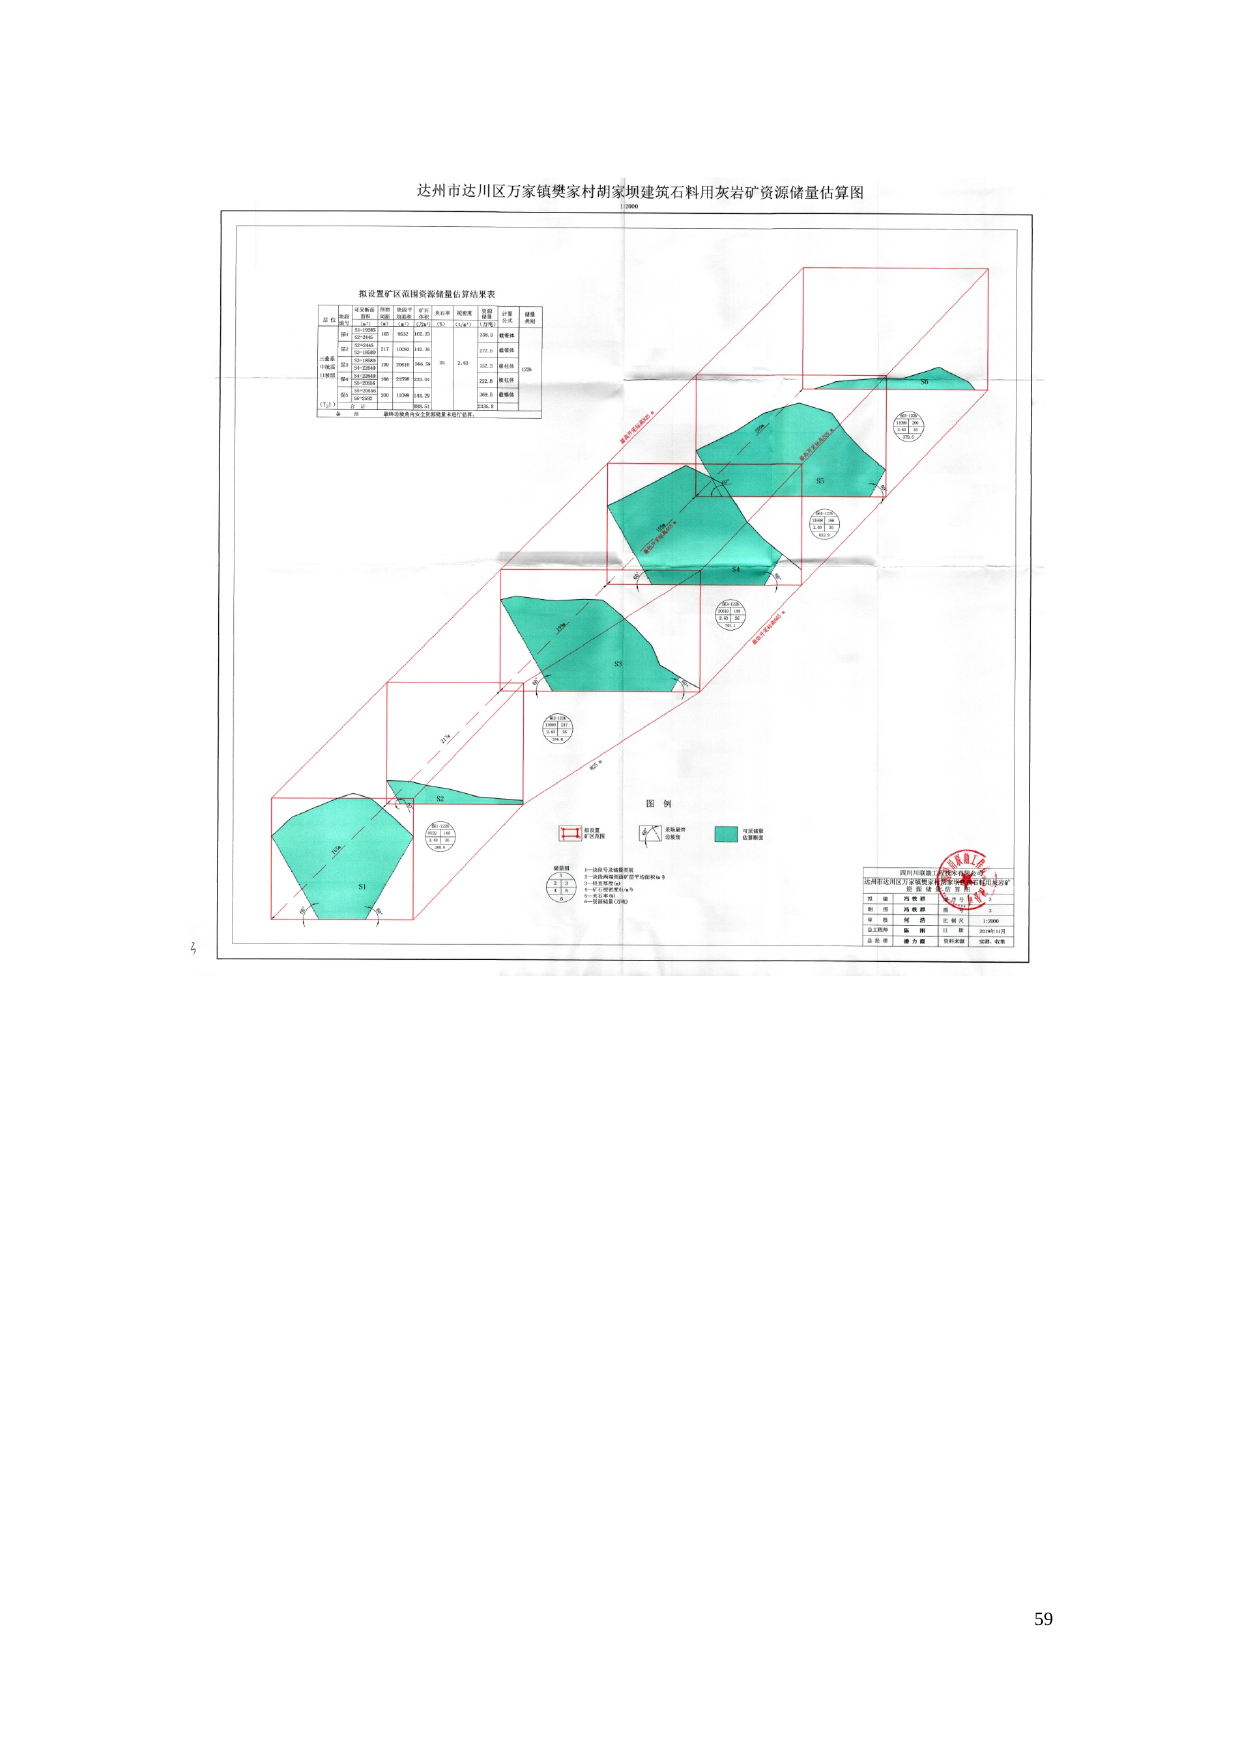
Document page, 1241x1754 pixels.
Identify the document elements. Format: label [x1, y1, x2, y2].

picture [187, 162, 1053, 976]
